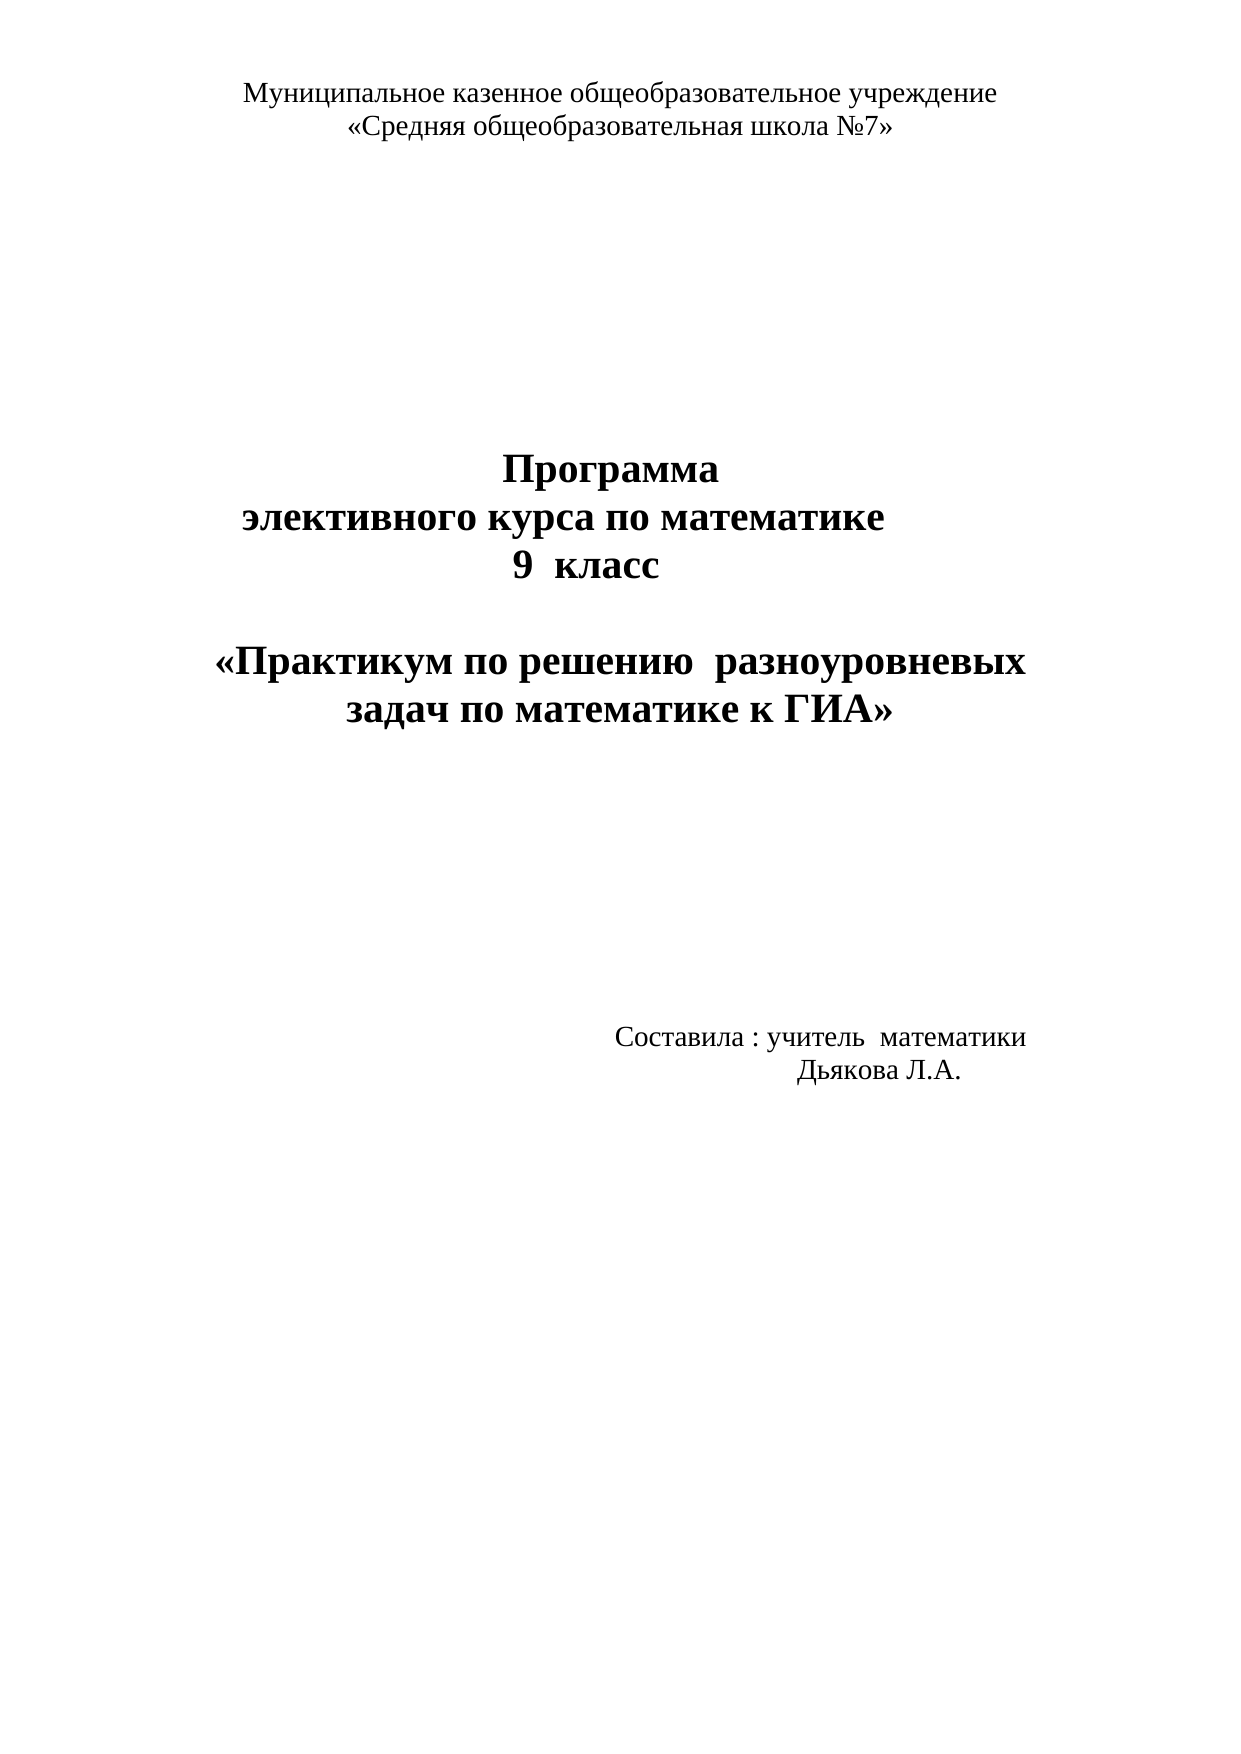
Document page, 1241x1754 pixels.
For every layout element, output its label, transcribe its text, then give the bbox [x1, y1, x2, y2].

text Составила : учитель математики [75, 1019, 1165, 1052]
text Программа [75, 444, 1165, 492]
text Дьякова Л.А. [75, 1052, 1165, 1086]
text «Средняя общеобразовательная школа №7» [75, 108, 1165, 142]
text Муниципальное казенное общеобразовательное учреждение [75, 75, 1165, 108]
text «Практикум по решению разноуровневых [75, 636, 1165, 683]
text задач по математике к ГИА» [75, 683, 1165, 731]
text 9 класс [75, 540, 1165, 588]
text элективного курса по математике [75, 492, 1165, 540]
